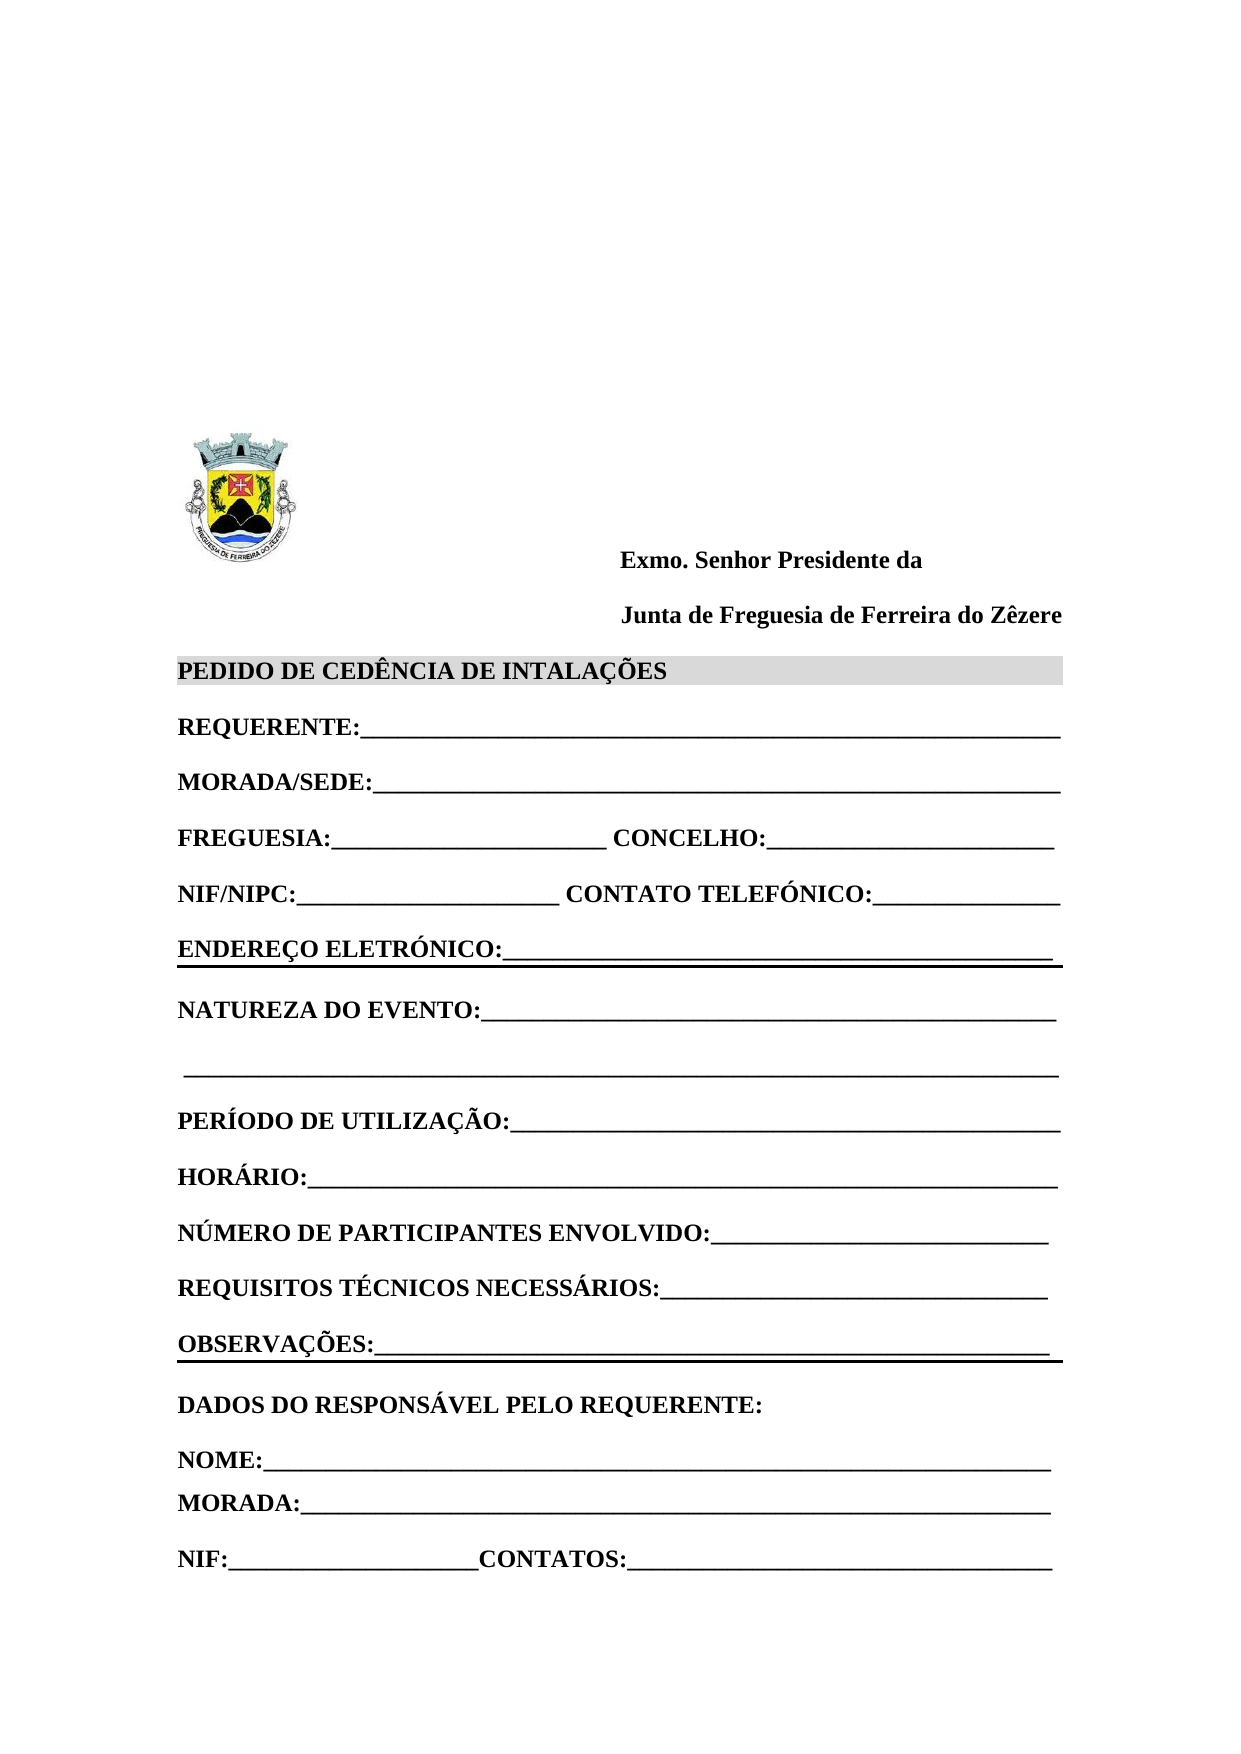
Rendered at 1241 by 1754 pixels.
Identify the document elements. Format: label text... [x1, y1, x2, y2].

text NATUREZA DO EVENTO:______________________________________________ [177, 995, 1063, 1024]
text DADOS DO RESPONSÁVEL PELO REQUERENTE: [177, 1390, 1063, 1418]
text PEDIDO DE CEDÊNCIA DE INTALAÇÕES [177, 656, 1063, 685]
text REQUISITOS TÉCNICOS NECESSÁRIOS:_______________________________ [177, 1273, 1063, 1302]
text NIF/NIPC:_____________________ CONTATO TELEFÓNICO:_______________ [177, 879, 1063, 907]
text Exmo. Senhor Presidente da [177, 426, 1063, 574]
text NÚMERO DE PARTICIPANTES ENVOLVIDO:___________________________ [177, 1218, 1063, 1246]
text NIF:____________________CONTATOS:__________________________________ [177, 1544, 1063, 1573]
text ______________________________________________________________________ [177, 1051, 1063, 1079]
text NOME:_______________________________________________________________MORADA:____________________________________________________________ [177, 1445, 1063, 1517]
text HORÁRIO:____________________________________________________________ [177, 1162, 1063, 1191]
picture [177, 425, 304, 569]
text REQUERENTE:________________________________________________________ [177, 712, 1063, 741]
text Junta de Freguesia de Ferreira do Zêzere [546, 601, 1063, 629]
text ENDEREÇO ELETRÓNICO:____________________________________________ [177, 934, 1063, 965]
text PERÍODO DE UTILIZAÇÃO:____________________________________________ [177, 1106, 1063, 1135]
text OBSERVAÇÕES:______________________________________________________ [177, 1329, 1063, 1360]
text FREGUESIA:______________________ CONCELHO:_______________________ [177, 823, 1063, 852]
text MORADA/SEDE:_______________________________________________________ [177, 767, 1063, 796]
